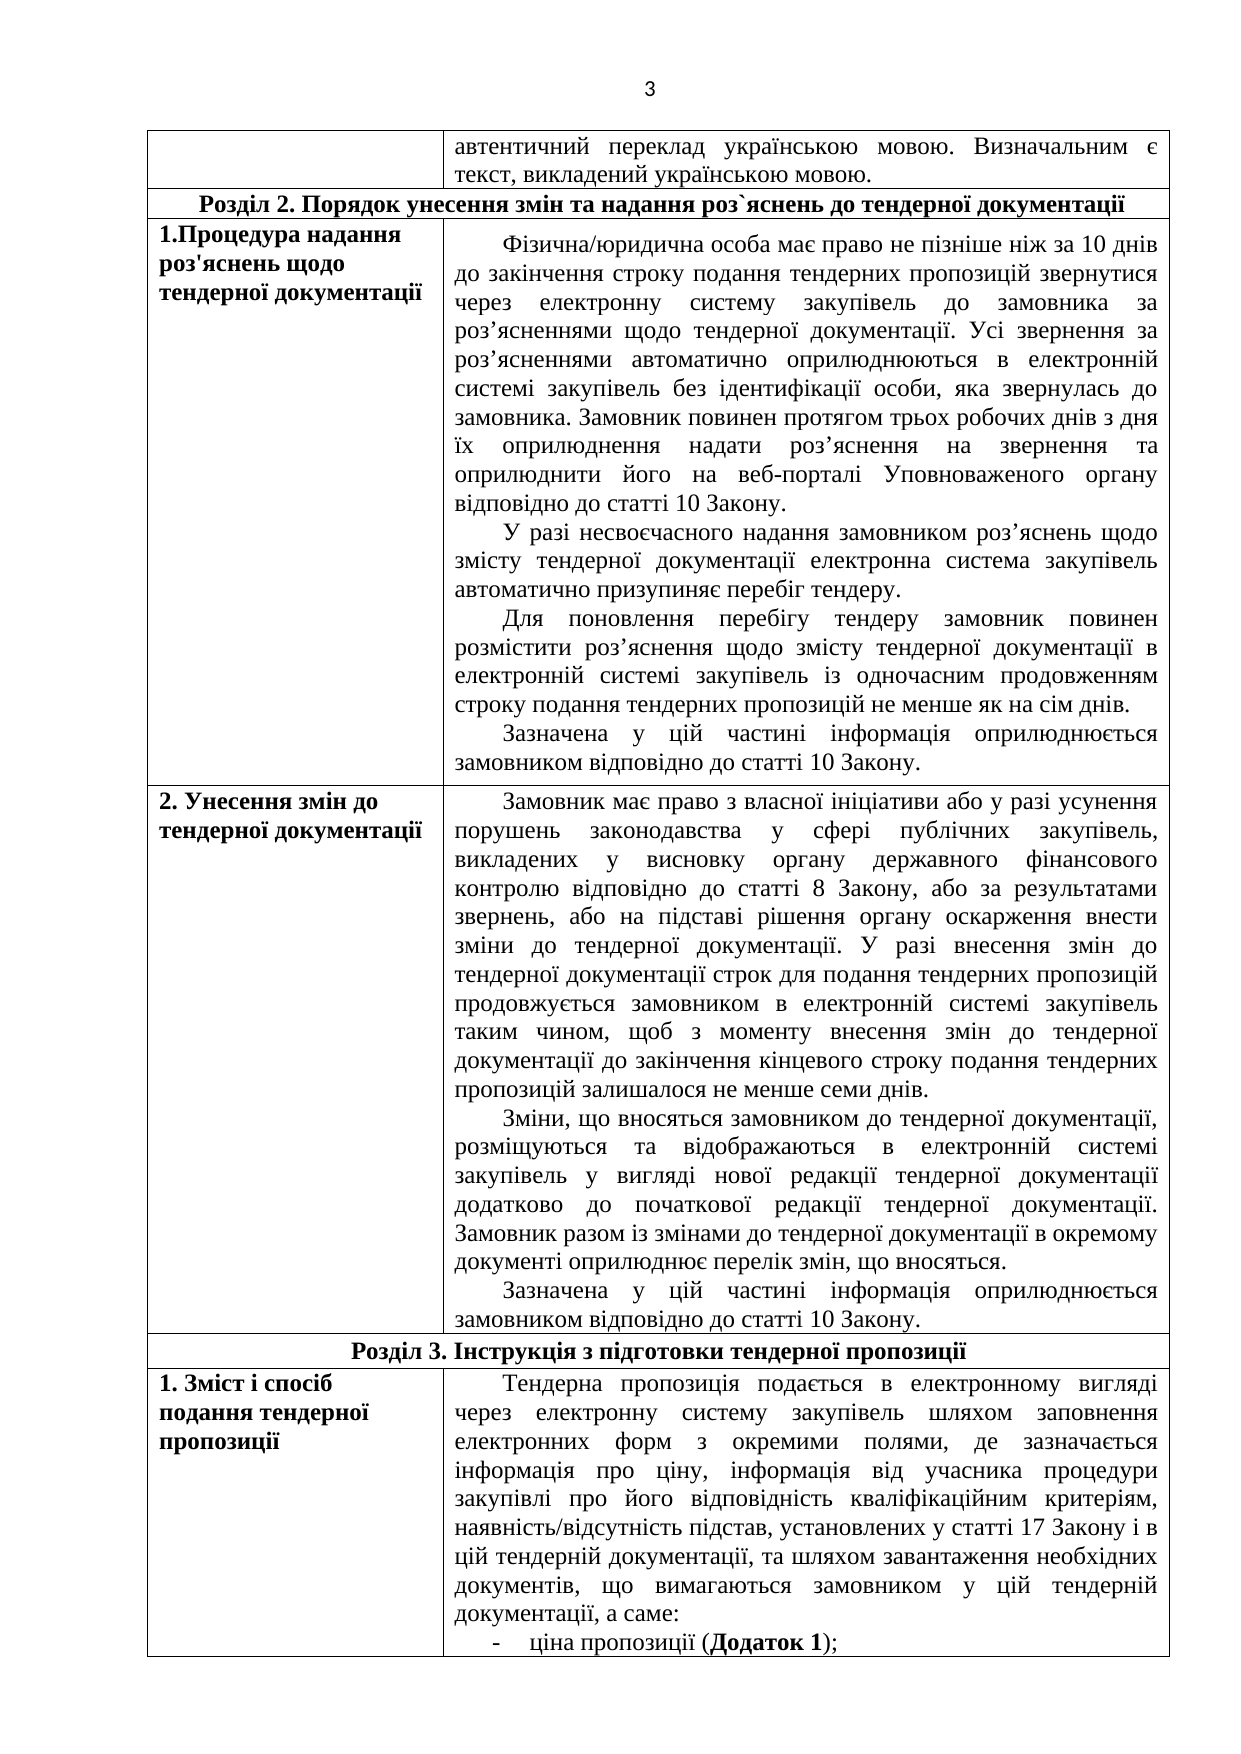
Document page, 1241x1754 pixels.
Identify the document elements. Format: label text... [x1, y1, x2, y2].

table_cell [148, 1369, 443, 1656]
table_cell Розділ 3. Інструкція з підготовки тендерної пропозиції [148, 1334, 1169, 1367]
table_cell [444, 1369, 1169, 1656]
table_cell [148, 131, 443, 188]
table_cell Розділ 2. Порядок унесення змін та надання роз`яснень до тендерної документації [148, 189, 1169, 218]
table_cell Замовник має право з власної ініціативи або у разі усунення порушень законодавства у сфері публічних закупівель, викладених у висновку органу державного фінансового контролю відповідно до статті 8 Закону, або за результатами звернень, або на підставі рішення органу оскарження внести зміни до тендерної документації. У разі внесення змін до тендерної документації строк для подання тендерних пропозицій продовжується замовником в електронній системі закупівель таким чином, щоб з моменту внесення змін до тендерної документації до закінчення кінцевого строку подання тендерних пропозицій залишалося не менше семи днів. Зміни, що вносяться замовником до тендерної документації, розміщуються та відображаються в електронній системі закупівель у вигляді нової редакції тендерної документації додатково до початкової редакції тендерної документації. Замовник разом із змінами до тендерної документації в окремому документі оприлюднює перелік змін, що вносяться. Зазначена у цій частині інформація оприлюднюється замовником відповідно до статті 10 Закону. [444, 786, 1169, 1333]
table_cell Фізична/юридична особа має право не пізніше ніж за 10 днів до закінчення строку подання тендерних пропозицій звернутися через електронну систему закупівель до замовника за роз’ясненнями щодо тендерної документації. Усі звернення за роз’ясненнями автоматично оприлюднюються в електронній системі закупівель без ідентифікації особи, яка звернулась до замовника. Замовник повинен протягом трьох робочих днів з дня їх оприлюднення надати роз’яснення на звернення та оприлюднити його на веб-порталі Уповноваженого органу відповідно до статті 10 Закону. У разі несвоєчасного надання замовником роз’яснень щодо змісту тендерної документації електронна система закупівель автоматично призупиняє перебіг тендеру. Для поновлення перебігу тендеру замовник повинен розмістити роз’яснення щодо змісту тендерної документації в електронній системі закупівель із одночасним продовженням строку подання тендерних пропозицій не менше як на сім днів. Зазначена у цій частині інформація оприлюднюється замовником відповідно до статті 10 Закону. [444, 219, 1169, 785]
table_cell 2. Унесення змін до тендерної документації [148, 786, 443, 1333]
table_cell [444, 131, 1169, 188]
table_cell 1.Процедура надання роз'яснень щодо тендерної документації [148, 219, 443, 785]
